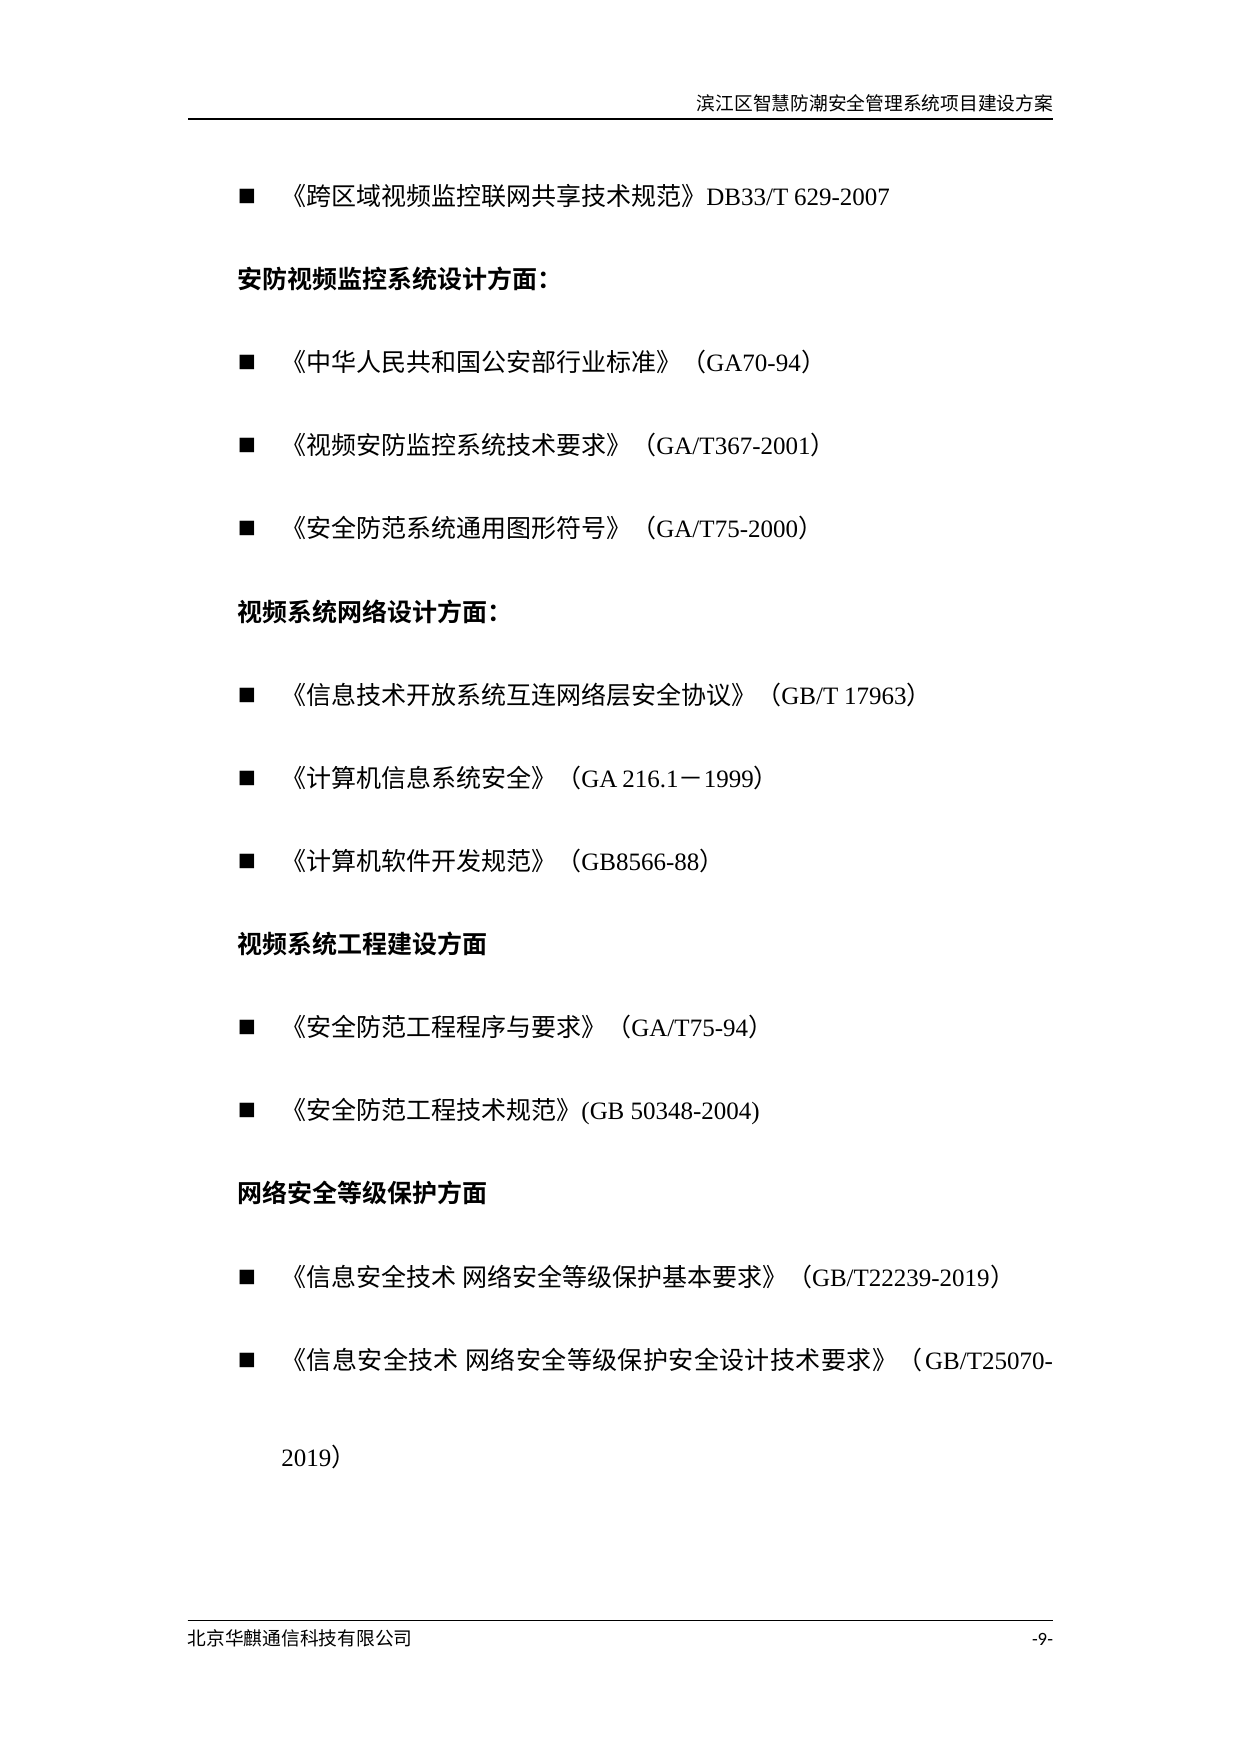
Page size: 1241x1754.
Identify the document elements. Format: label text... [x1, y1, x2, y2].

text 网络安全等级保护方面 [187, 1159, 1053, 1224]
list 《中华人民共和国公安部行业标准》（GA70-94） [237, 328, 1053, 393]
text 视频系统工程建设方面 [187, 910, 1053, 975]
list 《跨区域视频监控联网共享技术规范》DB33/T 629-2007 [237, 162, 1053, 227]
list 《计算机信息系统安全》（GA 216.1－1999） [237, 744, 1053, 809]
list 《计算机软件开发规范》（GB8566-88） [237, 827, 1053, 892]
list 《安全防范系统通用图形符号》（GA/T75-2000） [237, 494, 1053, 559]
list 《信息安全技术 网络安全等级保护安全设计技术要求》（GB/T25070-2019） [237, 1326, 1053, 1488]
list 《安全防范工程技术规范》(GB 50348-2004) [237, 1076, 1053, 1141]
list 《安全防范工程程序与要求》（GA/T75-94） [237, 993, 1053, 1058]
list 《信息技术开放系统互连网络层安全协议》（GB/T 17963） [237, 661, 1053, 726]
list 《信息安全技术 网络安全等级保护基本要求》（GB/T22239-2019） [237, 1243, 1053, 1308]
text 视频系统网络设计方面： [187, 578, 1053, 643]
text 安防视频监控系统设计方面： [187, 245, 1053, 310]
list 《视频安防监控系统技术要求》（GA/T367-2001） [237, 411, 1053, 476]
